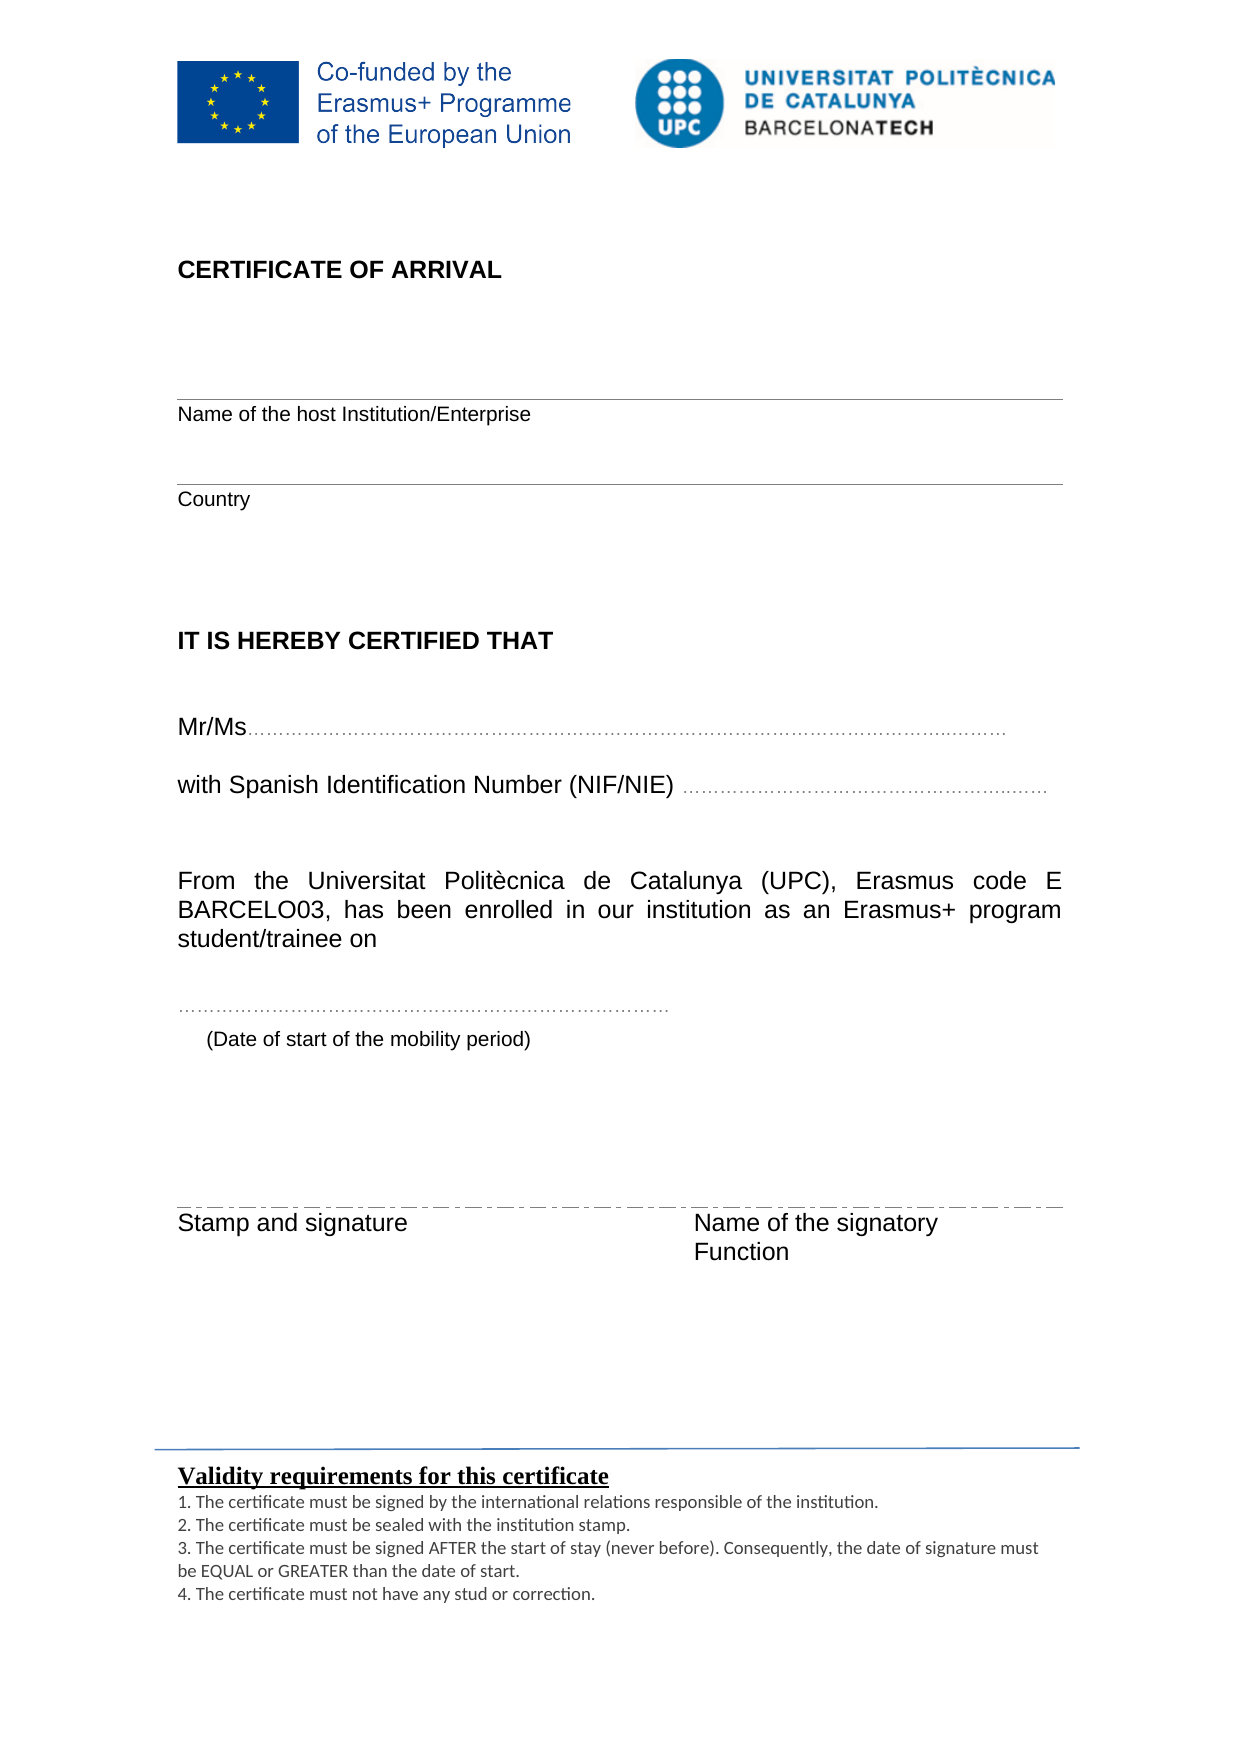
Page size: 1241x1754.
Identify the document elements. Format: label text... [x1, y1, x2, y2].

text (Date of start of the mobility period) [177, 1027, 1063, 1051]
text Mr/Ms…………………………………………………………………………………………………..……… [177, 712, 1063, 741]
text with Spanish Identification Number (NIF/NIE) ……………………………………………..…… [177, 769, 1063, 798]
text IT IS HEREBY CERTIFIED THAT [177, 626, 1063, 654]
picture [684, 59, 1056, 148]
picture [658, 119, 701, 135]
text Name of the host Institution/Enterprise [177, 400, 1063, 426]
picture [657, 69, 702, 115]
text CERTIFICATE OF ARRIVAL [177, 255, 1063, 284]
text Country [177, 485, 1063, 511]
picture [635, 59, 676, 148]
text Function [620, 1237, 1063, 1266]
text From the Universitat Politècnica de Catalunya (UPC), Erasmus code E BARCELO03, has been enrolled in our institution as an Erasmus+ program student/trainee on [177, 866, 1063, 952]
text Stamp and signature Name of the signatory [177, 1208, 1063, 1237]
picture [177, 61, 571, 148]
text ……………………………………….…………………………… [177, 995, 1063, 1016]
